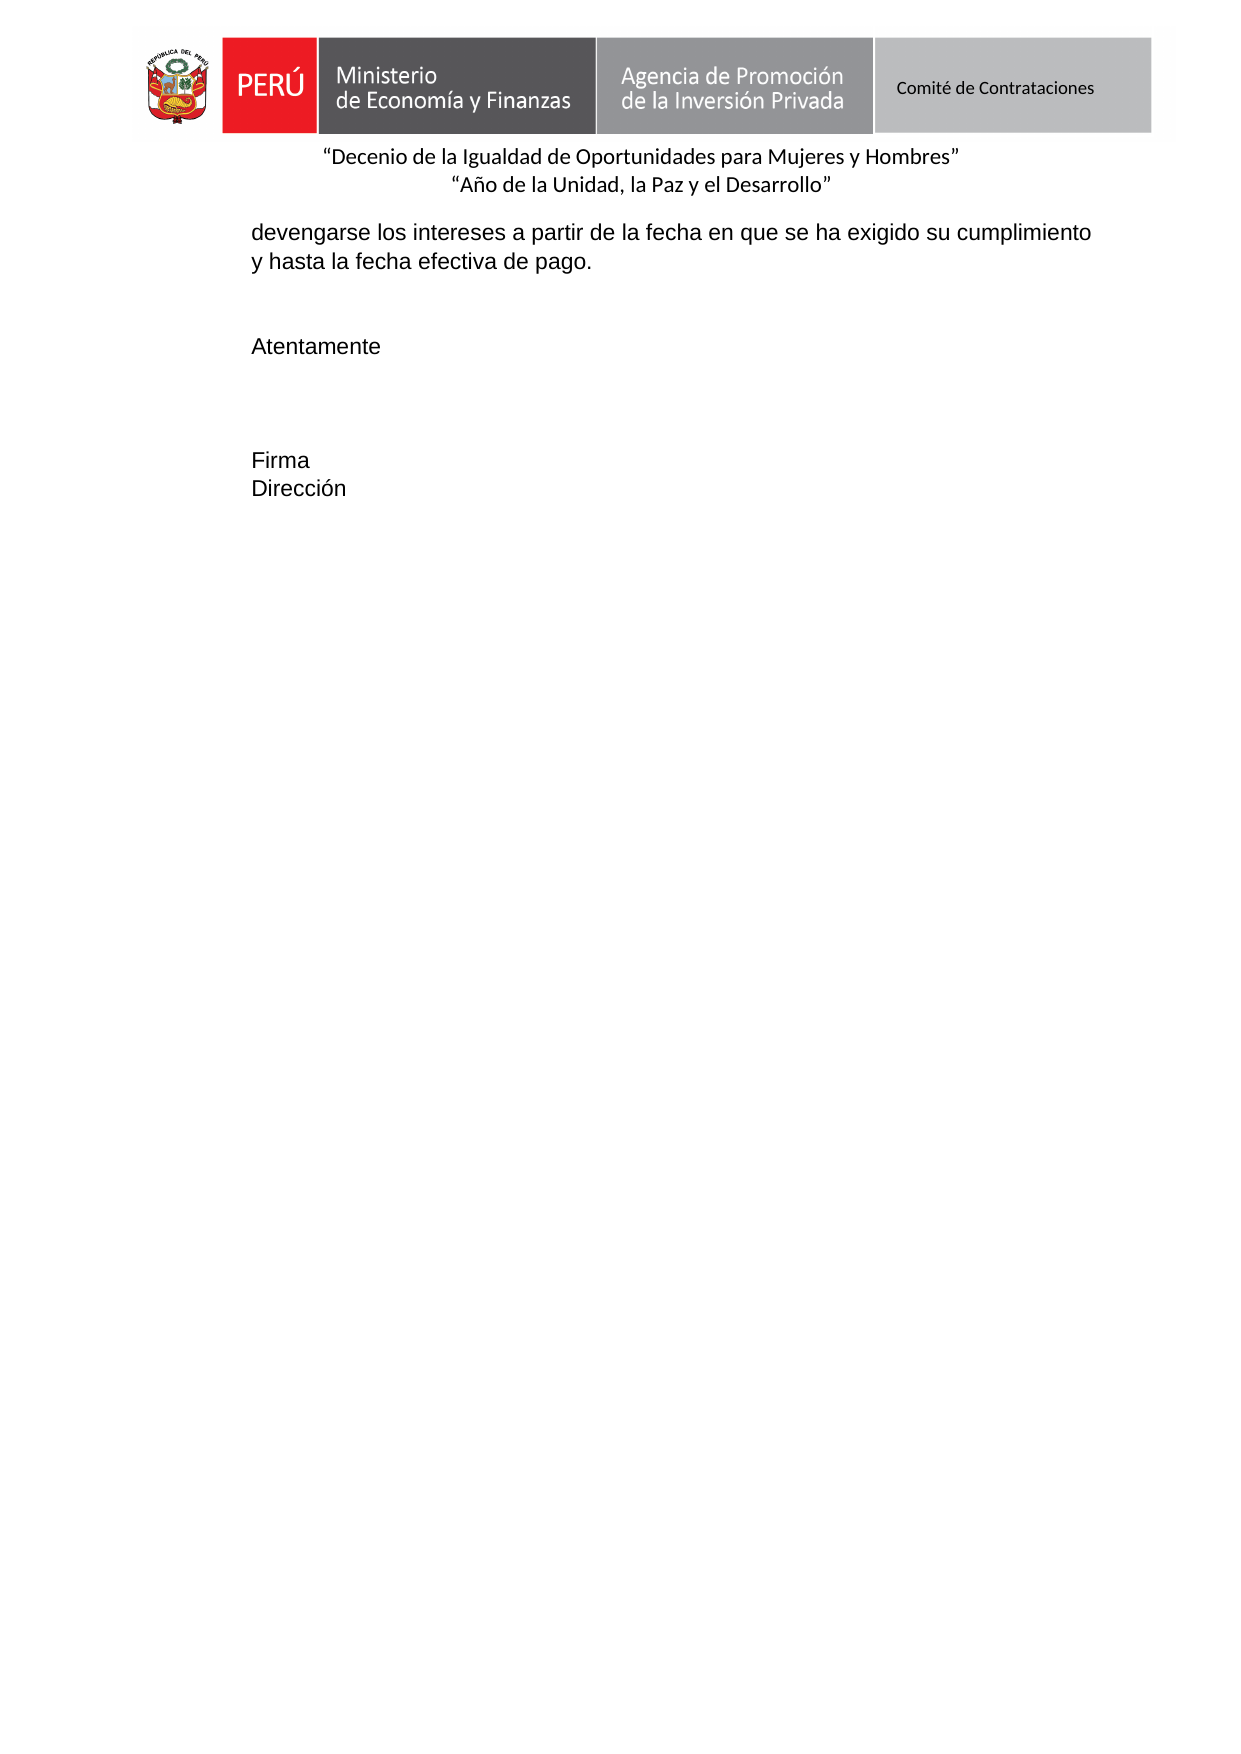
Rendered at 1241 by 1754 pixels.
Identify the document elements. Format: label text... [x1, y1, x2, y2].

text Atentamente [251, 333, 1092, 359]
picture [132, 26, 1177, 142]
picture [875, 26, 1152, 135]
text Dirección [251, 475, 1092, 501]
text Firma [251, 447, 1092, 473]
